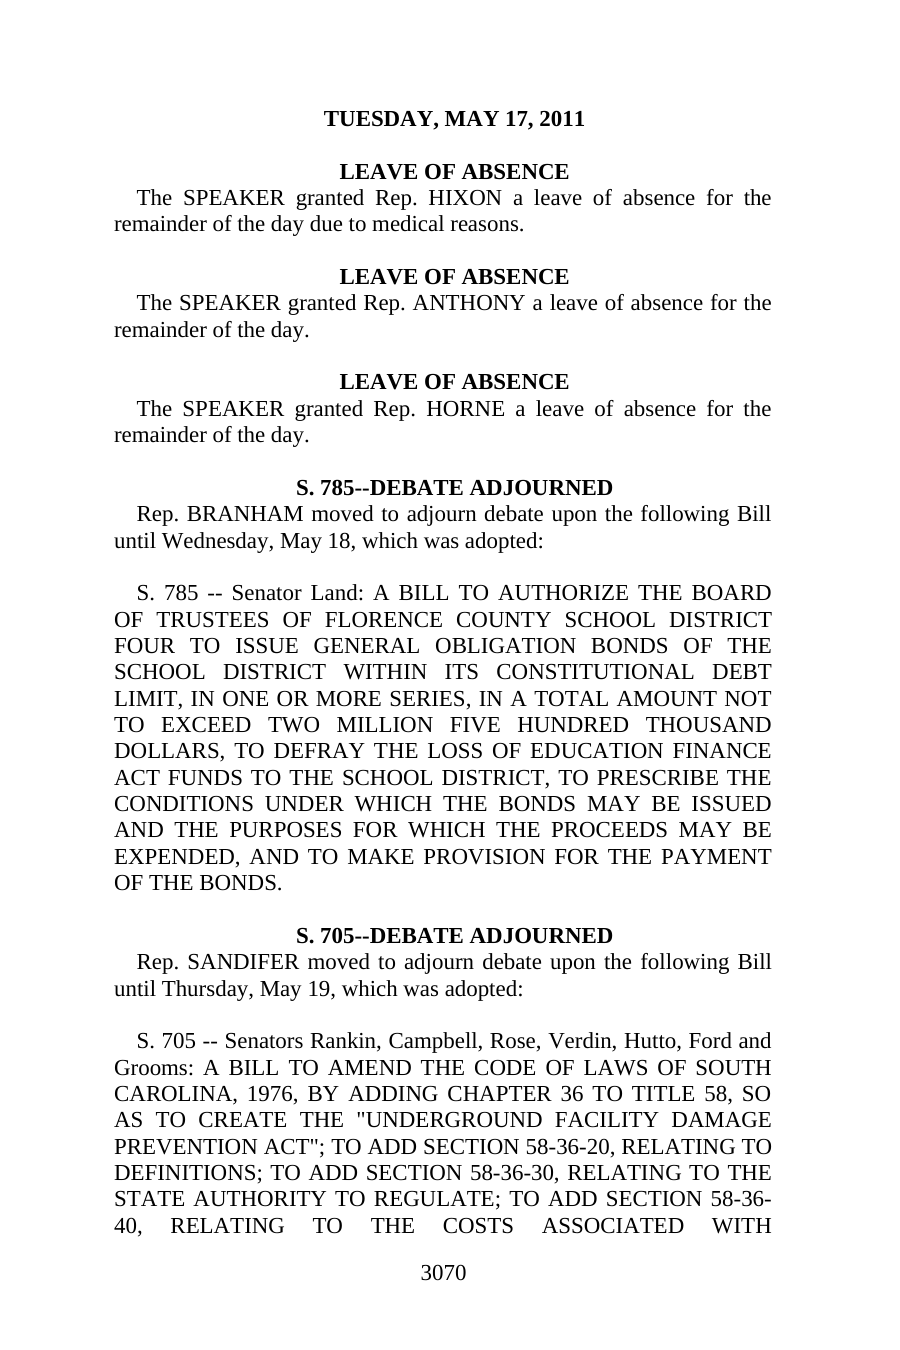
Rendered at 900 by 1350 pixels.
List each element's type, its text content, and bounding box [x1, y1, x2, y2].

text Rep. SANDIFER moved to adjourn debate upon the following Bill until Thursday, May 19, which was adopted: [114, 948, 772, 1001]
text S. 785 -- Senator Land: A BILL TO AUTHORIZE THE BOARD OF TRUSTEES OF FLORENCE COUNTY SCHOOL DISTRICT FOUR TO ISSUE GENERAL OBLIGATION BONDS OF THE SCHOOL DISTRICT WITHIN ITS CONSTITUTIONAL DEBT LIMIT, IN ONE OR MORE SERIES, IN A TOTAL AMOUNT NOT TO EXCEED TWO MILLION FIVE HUNDRED THOUSAND DOLLARS, TO DEFRAY THE LOSS OF EDUCATION FINANCE ACT FUNDS TO THE SCHOOL DISTRICT, TO PRESCRIBE THE CONDITIONS UNDER WHICH THE BONDS MAY BE ISSUED AND THE PURPOSES FOR WHICH THE PROCEEDS MAY BE EXPENDED, AND TO MAKE PROVISION FOR THE PAYMENT OF THE BONDS. [114, 579, 772, 896]
text LEAVE OF ABSENCE [114, 158, 772, 184]
text S. 705--DEBATE ADJOURNED [114, 922, 772, 948]
text The SPEAKER granted Rep. ANTHONY a leave of absence for the remainder of the day. [114, 289, 772, 342]
text S. 785--DEBATE ADJOURNED [114, 474, 772, 500]
text The SPEAKER granted Rep. HIXON a leave of absence for the remainder of the day due to medical reasons. [114, 184, 772, 237]
text The SPEAKER granted Rep. HORNE a leave of absence for the remainder of the day. [114, 395, 772, 448]
text Rep. BRANHAM moved to adjourn debate upon the following Bill until Wednesday, May 18, which was adopted: [114, 500, 772, 553]
text LEAVE OF ABSENCE [114, 263, 772, 289]
text LEAVE OF ABSENCE [114, 368, 772, 395]
